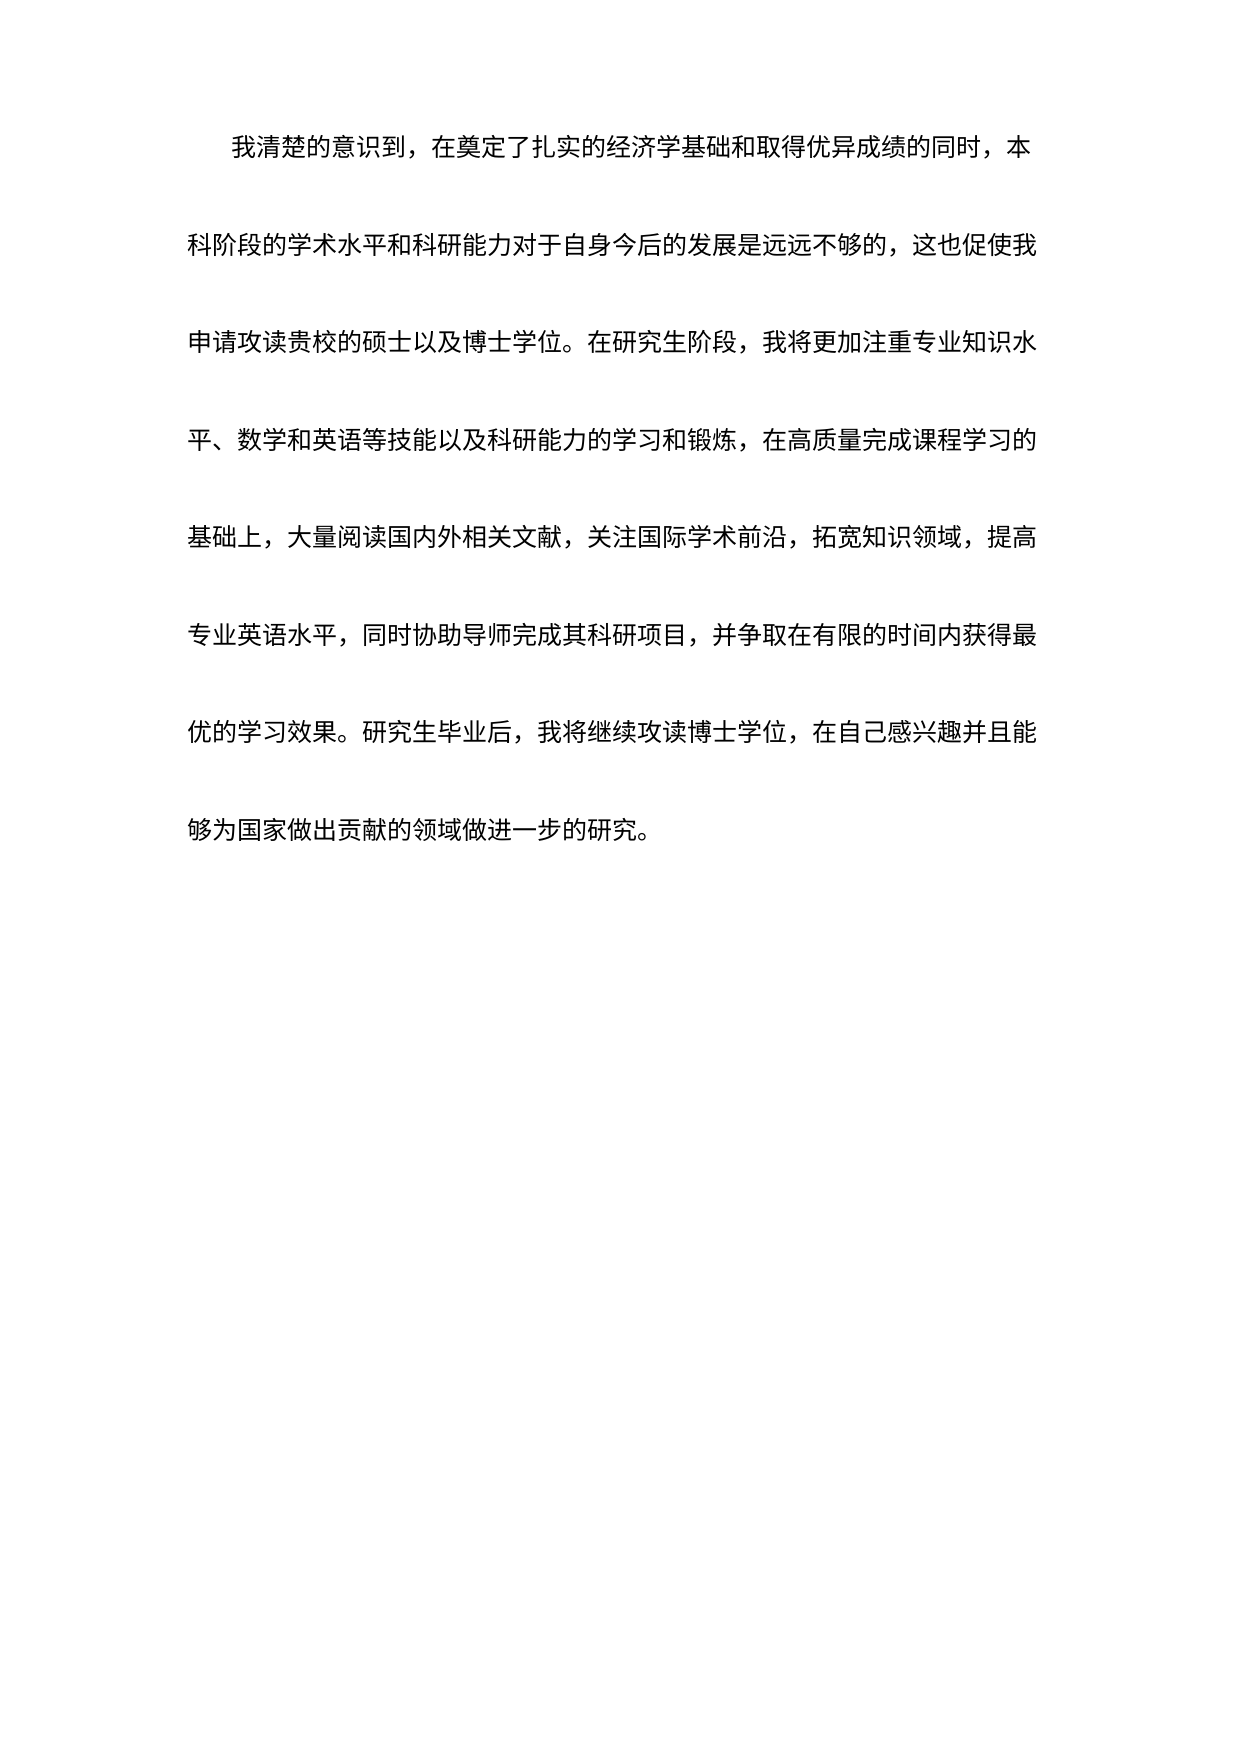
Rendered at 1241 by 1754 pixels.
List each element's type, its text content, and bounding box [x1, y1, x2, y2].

text 我清楚的意识到，在奠定了扎实的经济学基础和取得优异成绩的同时，本科阶段的学术水平和科研能力对于自身今后的发展是远远不够的，这也促使我申请攻读贵校的硕士以及博士学位。在研究生阶段，我将更加注重专业知识水平、数学和英语等技能以及科研能力的学习和锻炼，在高质量完成课程学习的基础上，大量阅读国内外相关文献，关注国际学术前沿，拓宽知识领域，提高专业英语水平，同时协助导师完成其科研项目，并争取在有限的时间内获得最优的学习效果。研究生毕业后，我将继续攻读博士学位，在自己感兴趣并且能够为国家做出贡献的领域做进一步的研究。 [187, 113, 1053, 861]
